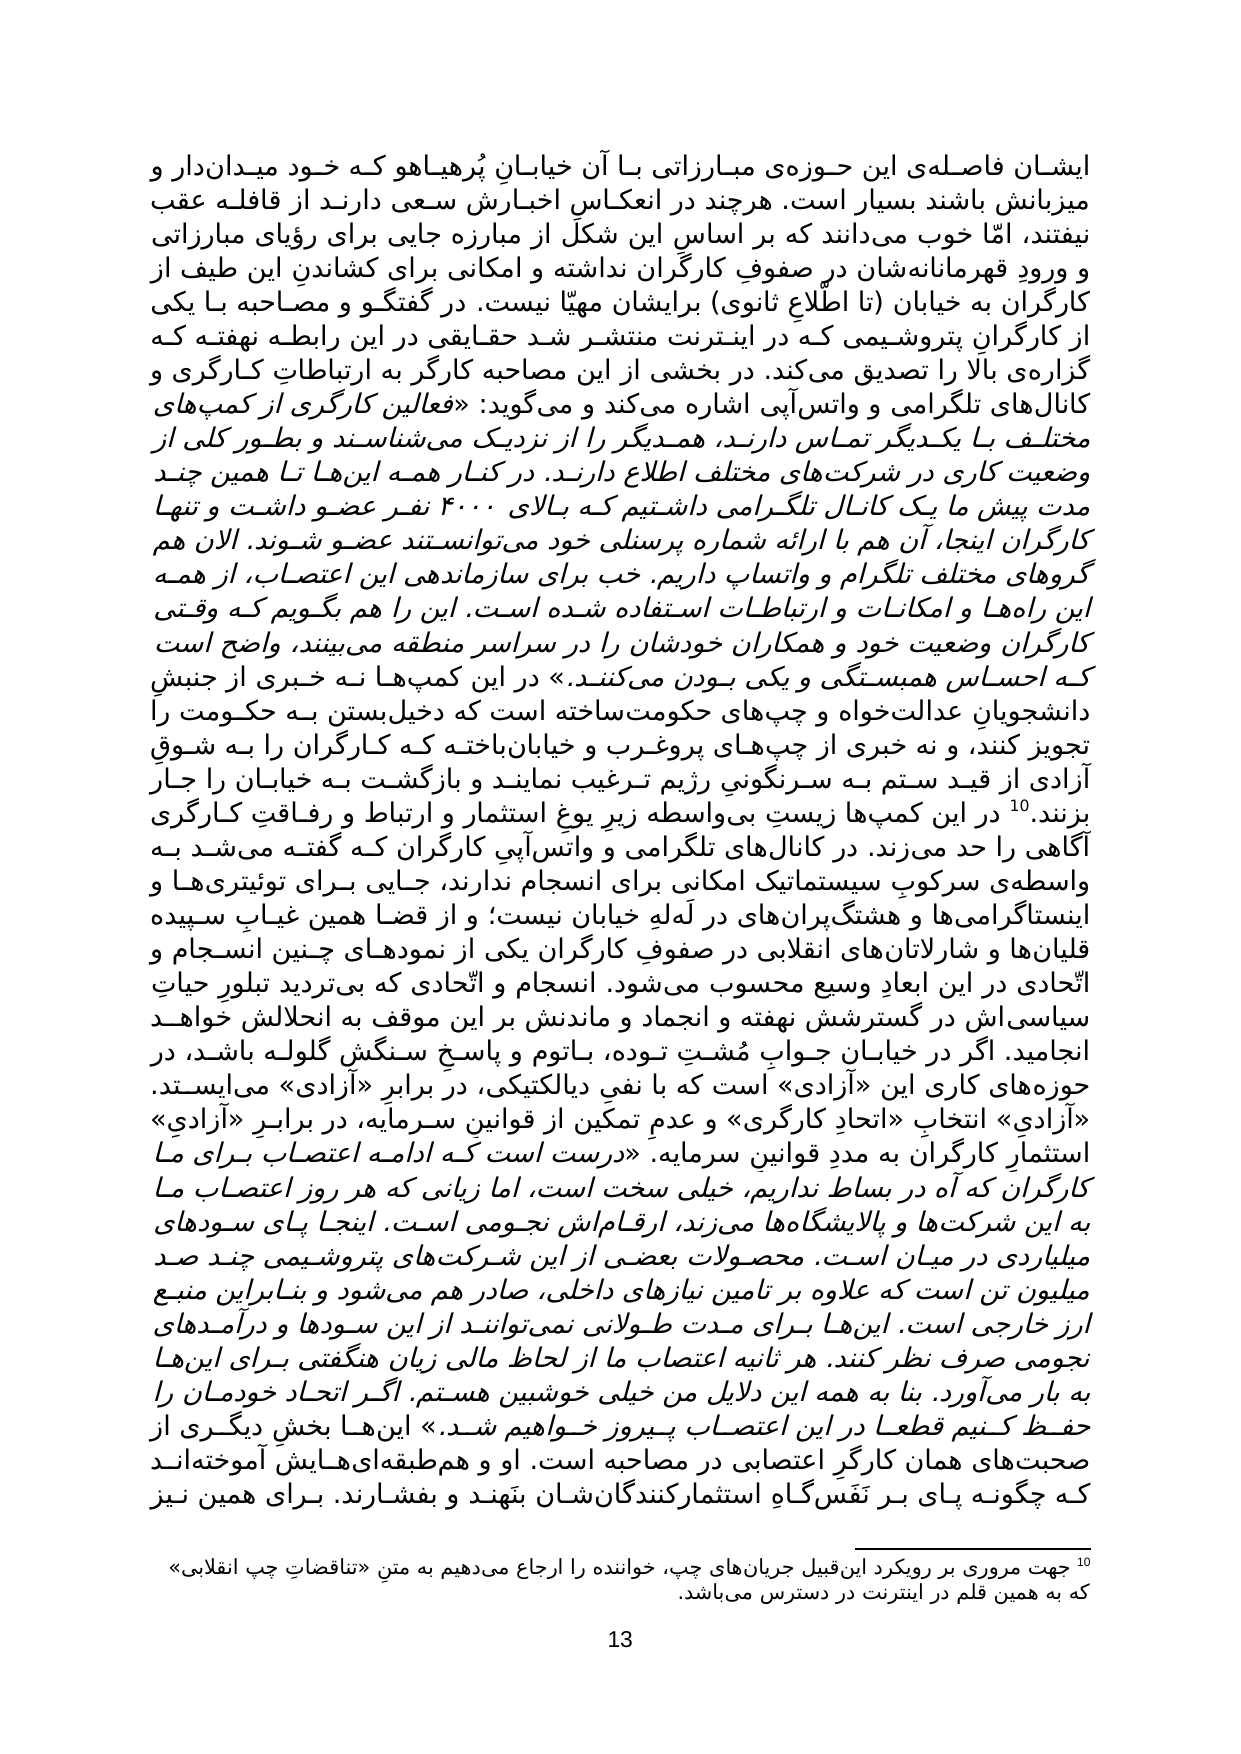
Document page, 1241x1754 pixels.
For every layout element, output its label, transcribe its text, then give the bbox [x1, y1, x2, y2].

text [150, 150, 1090, 423]
